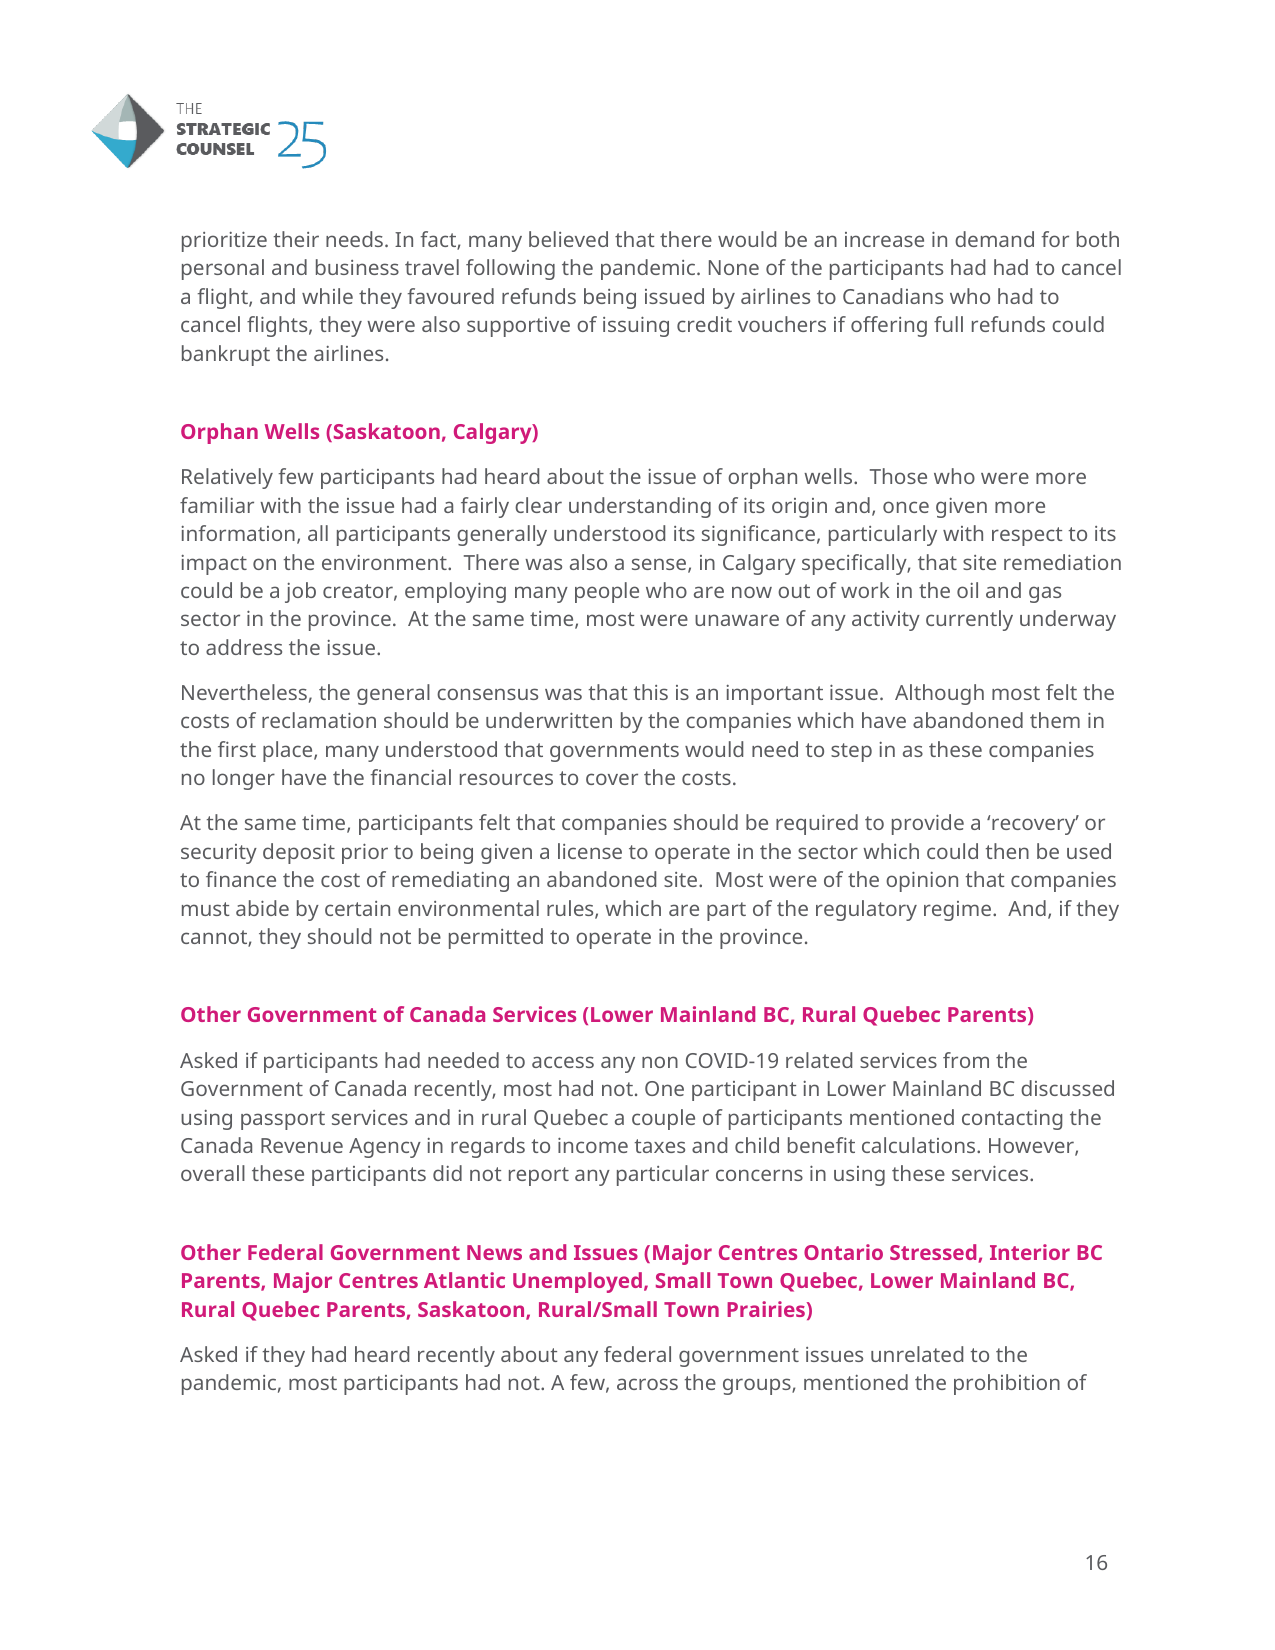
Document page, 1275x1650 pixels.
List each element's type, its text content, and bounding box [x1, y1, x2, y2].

picture [91, 72, 445, 215]
text Nevertheless, the general consensus was that this is an important issue. Although most felt the costs of reclamation should be underwritten by the companies which have abandoned them in the first place, many understood that governments would need to step in as these companies no longer have the financial resources to cover the costs. [180, 678, 1125, 792]
subtitle Other Government of Canada Services (Lower Mainland BC, Rural Quebec Parents) [180, 1001, 1126, 1029]
text At the same time, participants felt that companies should be required to provide a ‘recovery’ or security deposit prior to being given a license to operate in the sector which could then be used to finance the cost of remediating an abandoned site. Most were of the opinion that companies must abide by certain environmental rules, which are part of the regulatory regime. And, if they cannot, they should not be permitted to operate in the province. [180, 808, 1125, 951]
text Relatively few participants had heard about the issue of orphan wells. Those who were more familiar with the issue had a fairly clear understanding of its origin and, once given more information, all participants generally understood its significance, particularly with respect to its impact on the environment. There was also a sense, in Calgary specifically, that site remediation could be a job creator, employing many people who are now out of work in the oil and gas sector in the province. At the same time, most were unaware of any activity currently underway to address the issue. [180, 462, 1125, 661]
subtitle Orphan Wells (Saskatoon, Calgary) [180, 417, 1126, 446]
subtitle Other Federal Government News and Issues (Major Centres Ontario Stressed, Interior BC Parents, Major Centres Atlantic Unemployed, Small Town Quebec, Lower Mainland BC, Rural Quebec Parents, Saskatoon, Rural/Small Town Prairies) [180, 1238, 1126, 1323]
text Asked if participants had needed to access any non COVID-19 related services from the Government of Canada recently, most had not. One participant in Lower Mainland BC discussed using passport services and in rural Quebec a couple of participants mentioned contacting the Canada Revenue Agency in regards to income taxes and child benefit calculations. However, overall these participants did not report any particular concerns in using these services. [180, 1046, 1125, 1188]
